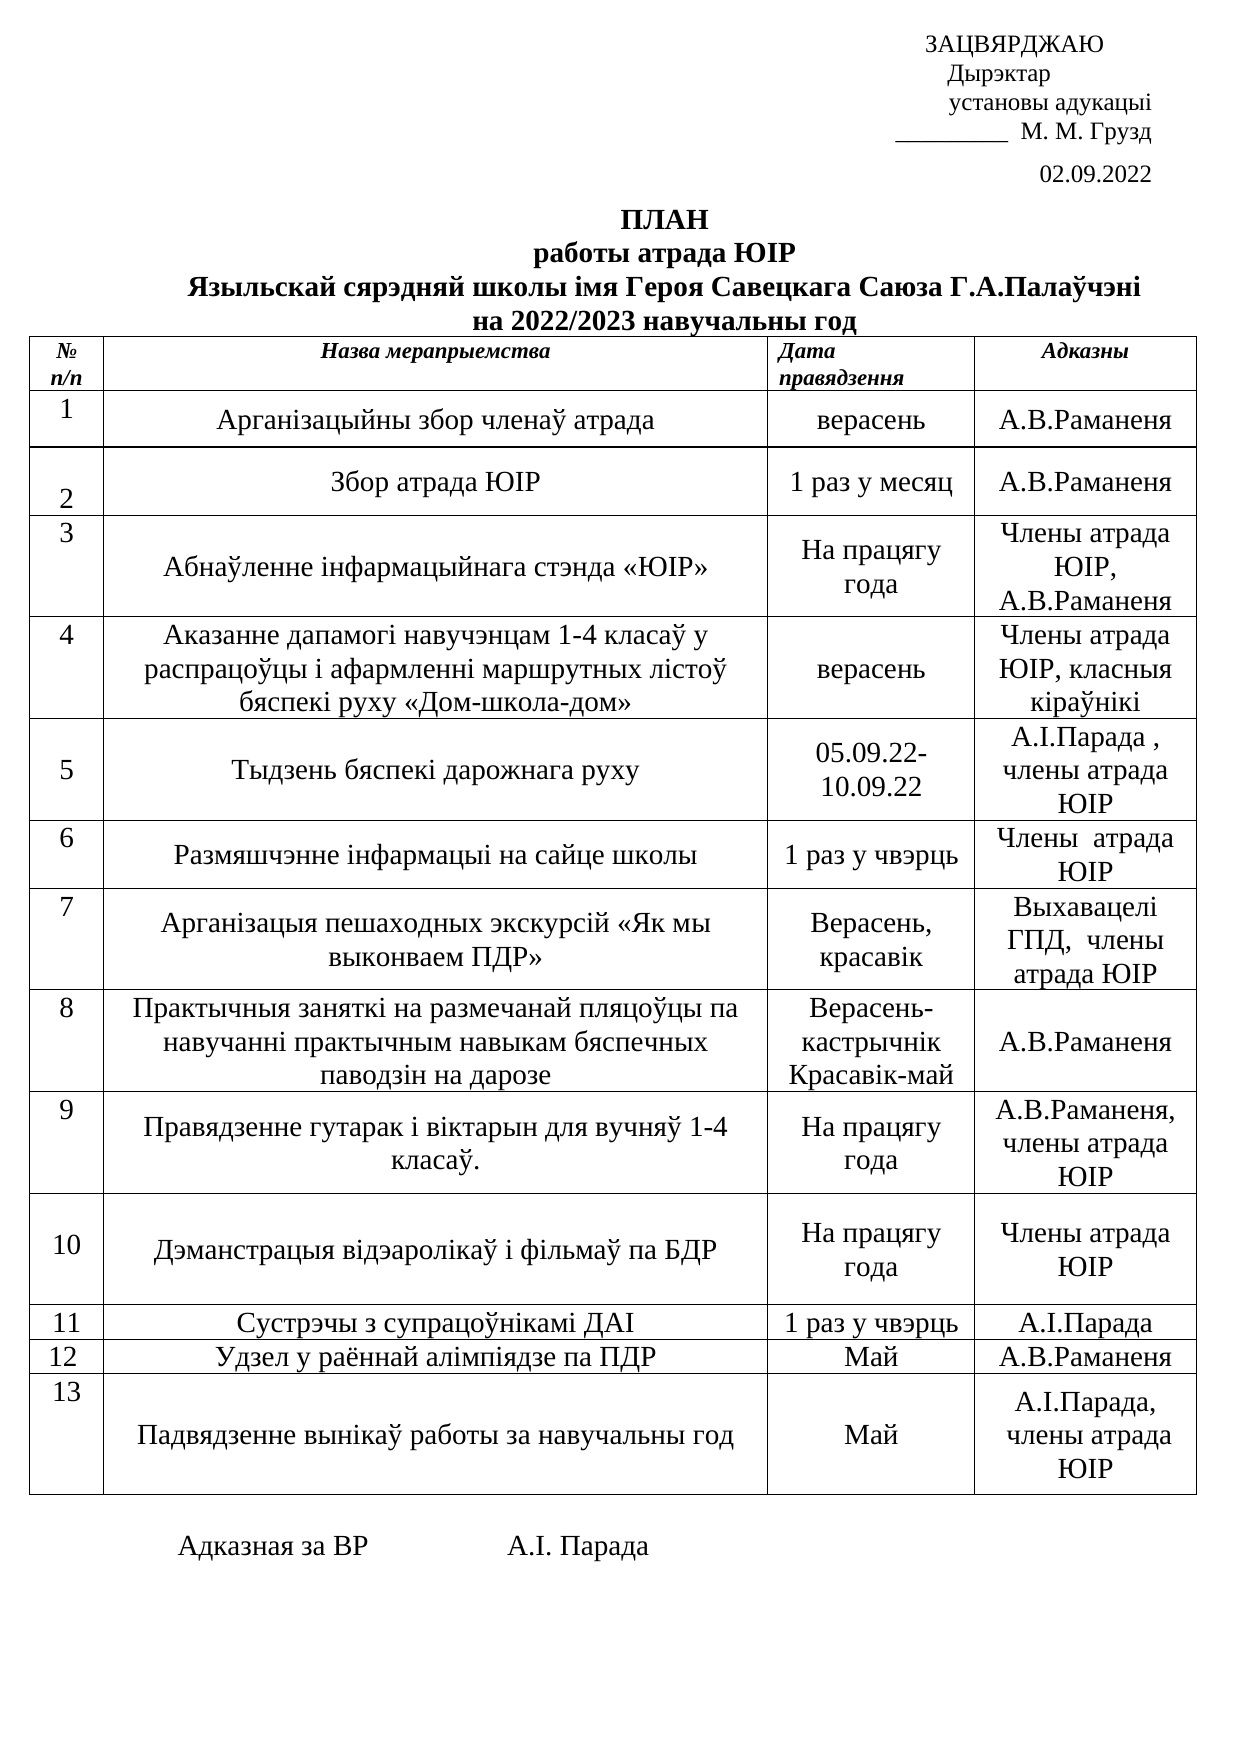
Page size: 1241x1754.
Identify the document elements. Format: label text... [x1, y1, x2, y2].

table_cell Члены атрада ЮІР, А.В.Раманеня [975, 516, 1196, 616]
text работы атрада ЮІР [177, 236, 1152, 269]
table_cell 8 [30, 990, 103, 1091]
text Языльскай сярэдняй школы імя Героя Савецкага Саюза Г.А.Палаўчэні [177, 269, 1152, 303]
table_cell Правядзенне гутарак і віктарын для вучняў 1-4 класаў. [104, 1092, 767, 1193]
table_cell Члены атрада ЮІР [975, 1194, 1196, 1304]
table_cell Май [768, 1340, 974, 1373]
table_cell 1 раз у чвэрць [768, 1305, 974, 1338]
table_cell Абнаўленне інфармацыйнага стэнда «ЮІР» [104, 516, 767, 616]
table_header Назва мерапрыемства [104, 337, 767, 390]
table_cell верасень [768, 391, 974, 446]
table_cell Падвядзенне вынікаў работы за навучальны год [104, 1374, 767, 1494]
table_cell Арганізацыя пешаходных экскурсій «Як мы выконваем ПДР» [104, 889, 767, 989]
table_header Дата правядзення [768, 337, 974, 390]
table_cell Аказанне дапамогі навучэнцам 1-4 класаў у распрацоўцы і афармленні маршрутных лістоў бяспекі руху «Дом-школа-дом» [104, 617, 767, 718]
table_cell А.В.Раманеня [975, 391, 1196, 446]
table_header Адказны [975, 337, 1196, 390]
table_cell Сустрэчы з супрацоўнікамі ДАІ [104, 1305, 767, 1338]
table_cell А.І.Парада, члены атрада ЮІР [975, 1374, 1196, 1494]
text Дырэктар [177, 58, 1152, 87]
table_cell А.В.Раманеня, члены атрада ЮІР [975, 1092, 1196, 1193]
table_cell 13 [30, 1374, 103, 1494]
table_cell 1 [30, 391, 103, 446]
text 02.09.2022 [177, 159, 1152, 188]
table_cell На працягу года [768, 516, 974, 616]
text на 2022/2023 навучальны год [177, 303, 1152, 336]
table_cell 4 [30, 617, 103, 718]
table_cell Тыдзень бяспекі дарожнага руху [104, 719, 767, 819]
table_cell А.І.Парада , члены атрада ЮІР [975, 719, 1196, 819]
table_cell 9 [30, 1092, 103, 1193]
table_cell А.В.Раманеня [975, 990, 1196, 1091]
table_cell Верасень, красавік [768, 889, 974, 989]
table_cell верасень [768, 617, 974, 718]
table_cell А.І.Парада [975, 1305, 1196, 1338]
table_cell 6 [30, 821, 103, 888]
text ПЛАН [177, 202, 1152, 236]
table_cell А.В.Раманеня [975, 448, 1196, 514]
text Адказная за ВР А.І. Парада [177, 1528, 1152, 1562]
table_cell 1 раз у месяц [768, 448, 974, 514]
table_cell 11 [30, 1305, 103, 1338]
table_cell Выхавацелі ГПД, члены атрада ЮІР [975, 889, 1196, 989]
text установы адукацыі [177, 87, 1152, 116]
table_cell А.В.Раманеня [975, 1340, 1196, 1373]
table_cell Верасень-кастрычнік Красавік-май [768, 990, 974, 1091]
table_cell Члены атрада ЮІР, класныя кіраўнікі [975, 617, 1196, 718]
table_cell Арганізацыйны збор членаў атрада [104, 391, 767, 446]
table_cell 7 [30, 889, 103, 989]
text _________ М. М. Грузд [177, 116, 1152, 144]
table_cell Май [768, 1374, 974, 1494]
table_cell Члены атрада ЮІР [975, 821, 1196, 888]
table_cell Практычныя заняткі на размечанай пляцоўцы па навучанні практычным навыкам бяспечных паводзін на дарозе [104, 990, 767, 1091]
text ЗАЦВЯРДЖАЮ [177, 29, 1152, 58]
table_cell Дэманстрацыя відэаролікаў і фільмаў па БДР [104, 1194, 767, 1304]
table_cell На працягу года [768, 1092, 974, 1193]
table_cell 12 [30, 1340, 103, 1373]
table_cell 10 [30, 1194, 103, 1304]
table_cell 5 [30, 719, 103, 819]
table_cell Збор атрада ЮІР [104, 448, 767, 514]
table_cell 2 [30, 448, 103, 514]
table_cell Удзел у раённай алімпіядзе па ПДР [104, 1340, 767, 1373]
table_cell 05.09.22-10.09.22 [768, 719, 974, 819]
table_cell 1 раз у чвэрць [768, 821, 974, 888]
table_header № п/п [30, 337, 103, 390]
table_cell Размяшчэнне інфармацыі на сайце школы [104, 821, 767, 888]
table_cell 3 [30, 516, 103, 616]
table_cell На працягу года [768, 1194, 974, 1304]
